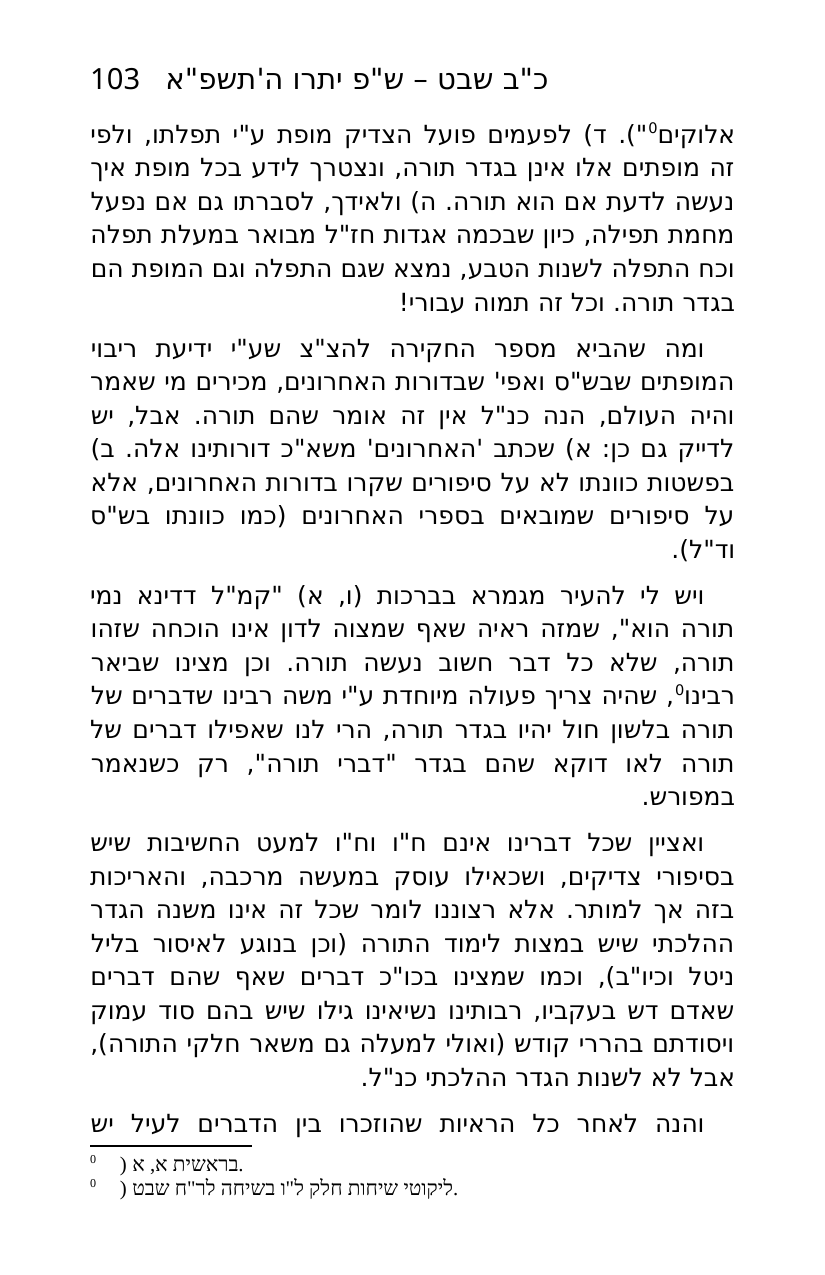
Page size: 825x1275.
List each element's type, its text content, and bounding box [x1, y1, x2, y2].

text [90, 120, 735, 317]
text ואציין שכל דברינו אינם ח"ו וח"ו למעט החשיבות שיש בסיפורי צדיקים, ושכאילו עוסק במעשה מרכבה, והאריכות בזה אך למותר. אלא רצוננו לומר שכל זה אינו משנה הגדר ההלכתי שיש במצות לימוד התורה (וכן בנוגע לאיסור בליל ניטל וכיו"ב), וכמו שמצינו בכו"כ דברים שאף שהם דברים שאדם דש בעקביו, רבותינו נשיאינו גילו שיש בהם סוד עמוק ויסודתם בהררי קודש (ואולי למעלה גם משאר חלקי התורה), אבל לא לשנות הגדר ההלכתי כנ"ל. [90, 828, 735, 1092]
text ומה שהביא מספר החקירה להצ"צ שע"י ידיעת ריבוי המופתים שבש"ס ואפי' שבדורות האחרונים, מכירים מי שאמר והיה העולם, הנה כנ"ל אין זה אומר שהם תורה. אבל, יש לדייק גם כן: א) שכתב 'האחרונים' משא"כ דורותינו אלה. ב) בפשטות כוונתו לא על סיפורים שקרו בדורות האחרונים, אלא על סיפורים שמובאים בספרי האחרונים (כמו כוונתו בש"ס וד"ל). [90, 334, 735, 564]
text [90, 1109, 735, 1138]
text ויש לי להעיר מגמרא בברכות (ו, א) "קמ"ל דדינא נמי תורה הוא", שמזה ראיה שאף שמצוה לדון אינו הוכחה שזהו תורה, שלא כל דבר חשוב נעשה תורה. וכן מצינו שביאר רבינו, שהיה צריך פעולה מיוחדת ע"י משה רבינו שדברים של תורה בלשון חול יהיו בגדר תורה, הרי לנו שאפילו דברים של תורה לאו דוקא שהם בגדר "דברי תורה", רק כשנאמר במפורש. [90, 581, 735, 811]
